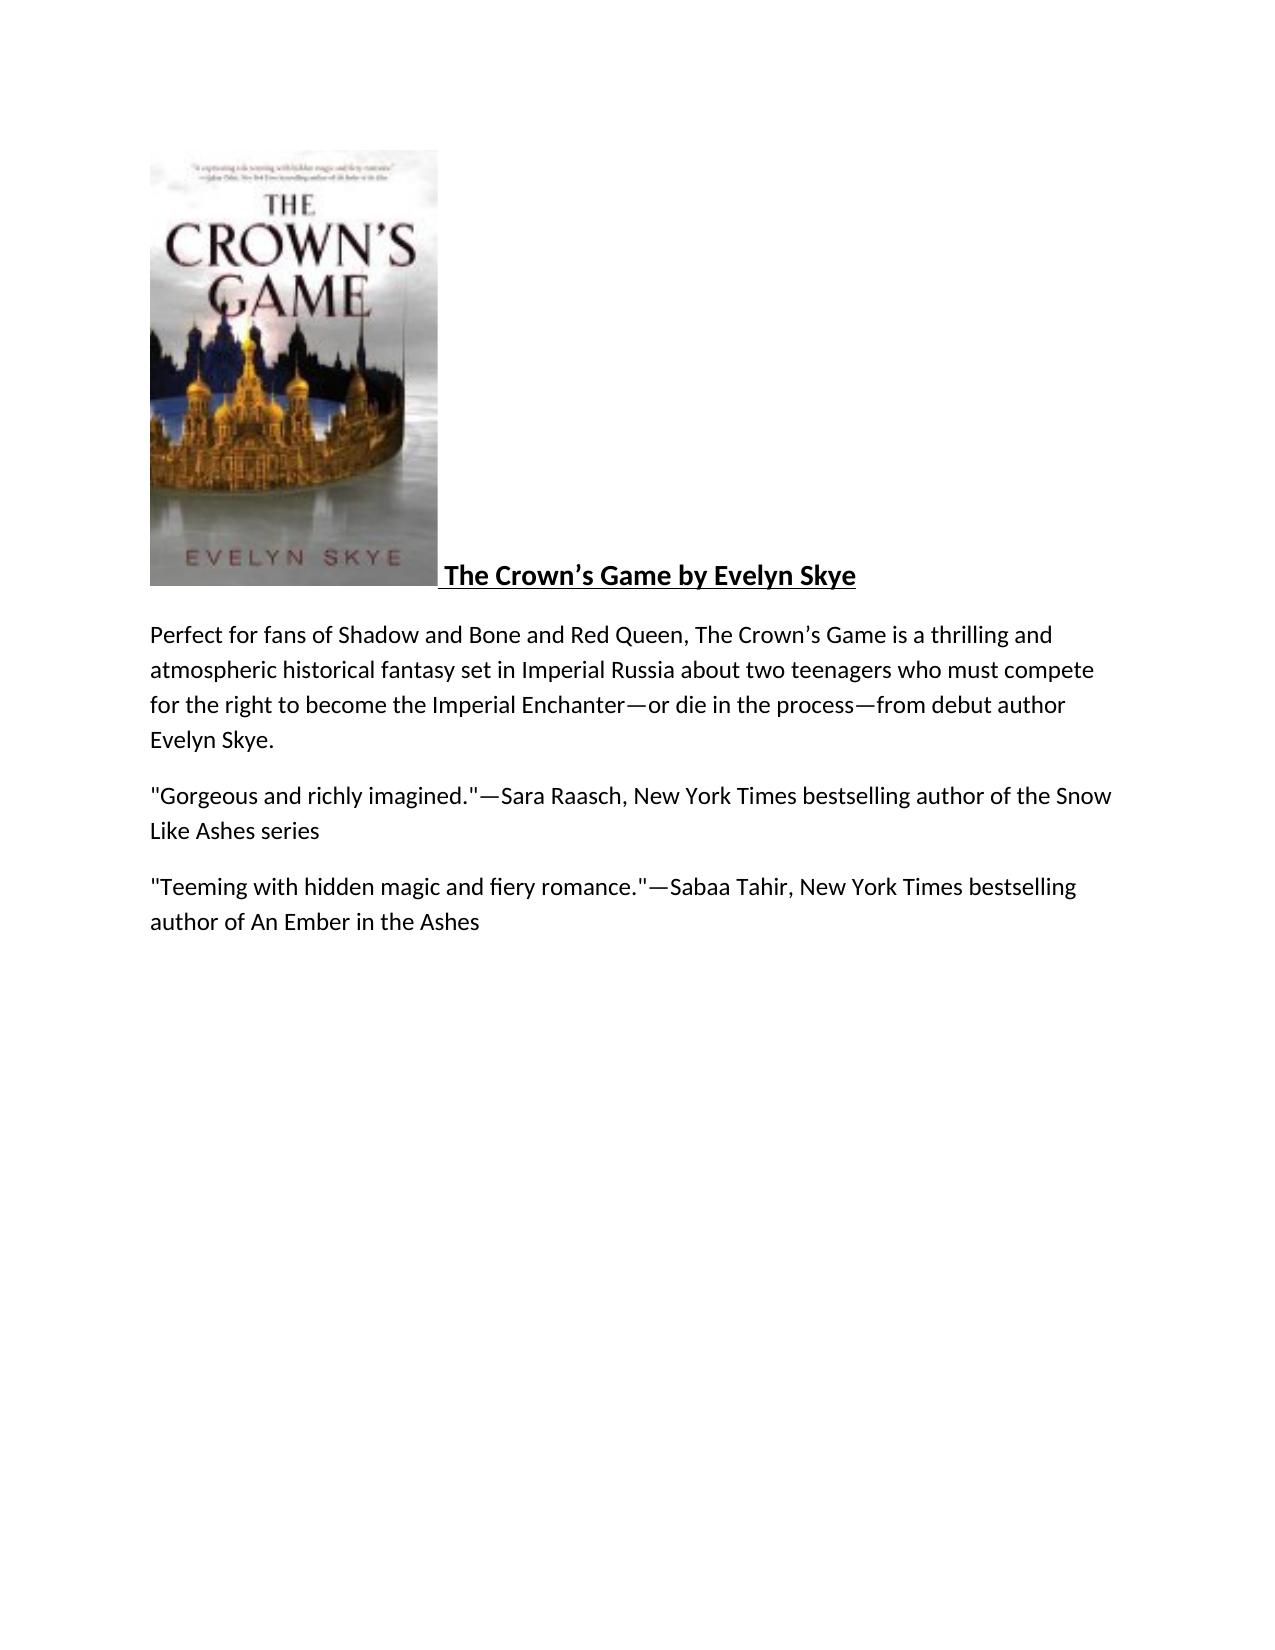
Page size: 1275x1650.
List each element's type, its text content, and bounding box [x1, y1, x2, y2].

text "Teeming with hidden magic and fiery romance."—Sabaa Tahir, New York Times bestselling author of An Ember in the Ashes [150, 871, 1125, 936]
text "Gorgeous and richly imagined."—Sara Raasch, New York Times bestselling author of the Snow Like Ashes series [150, 780, 1125, 845]
picture [150, 150, 438, 586]
text Perfect for fans of Shadow and Bone and Red Queen, The Crown’s Game is a thrilling and atmospheric historical fantasy set in Imperial Russia about two teenagers who must compete for the right to become the Imperial Enchanter—or die in the process—from debut author Evelyn Skye. [150, 619, 1125, 754]
